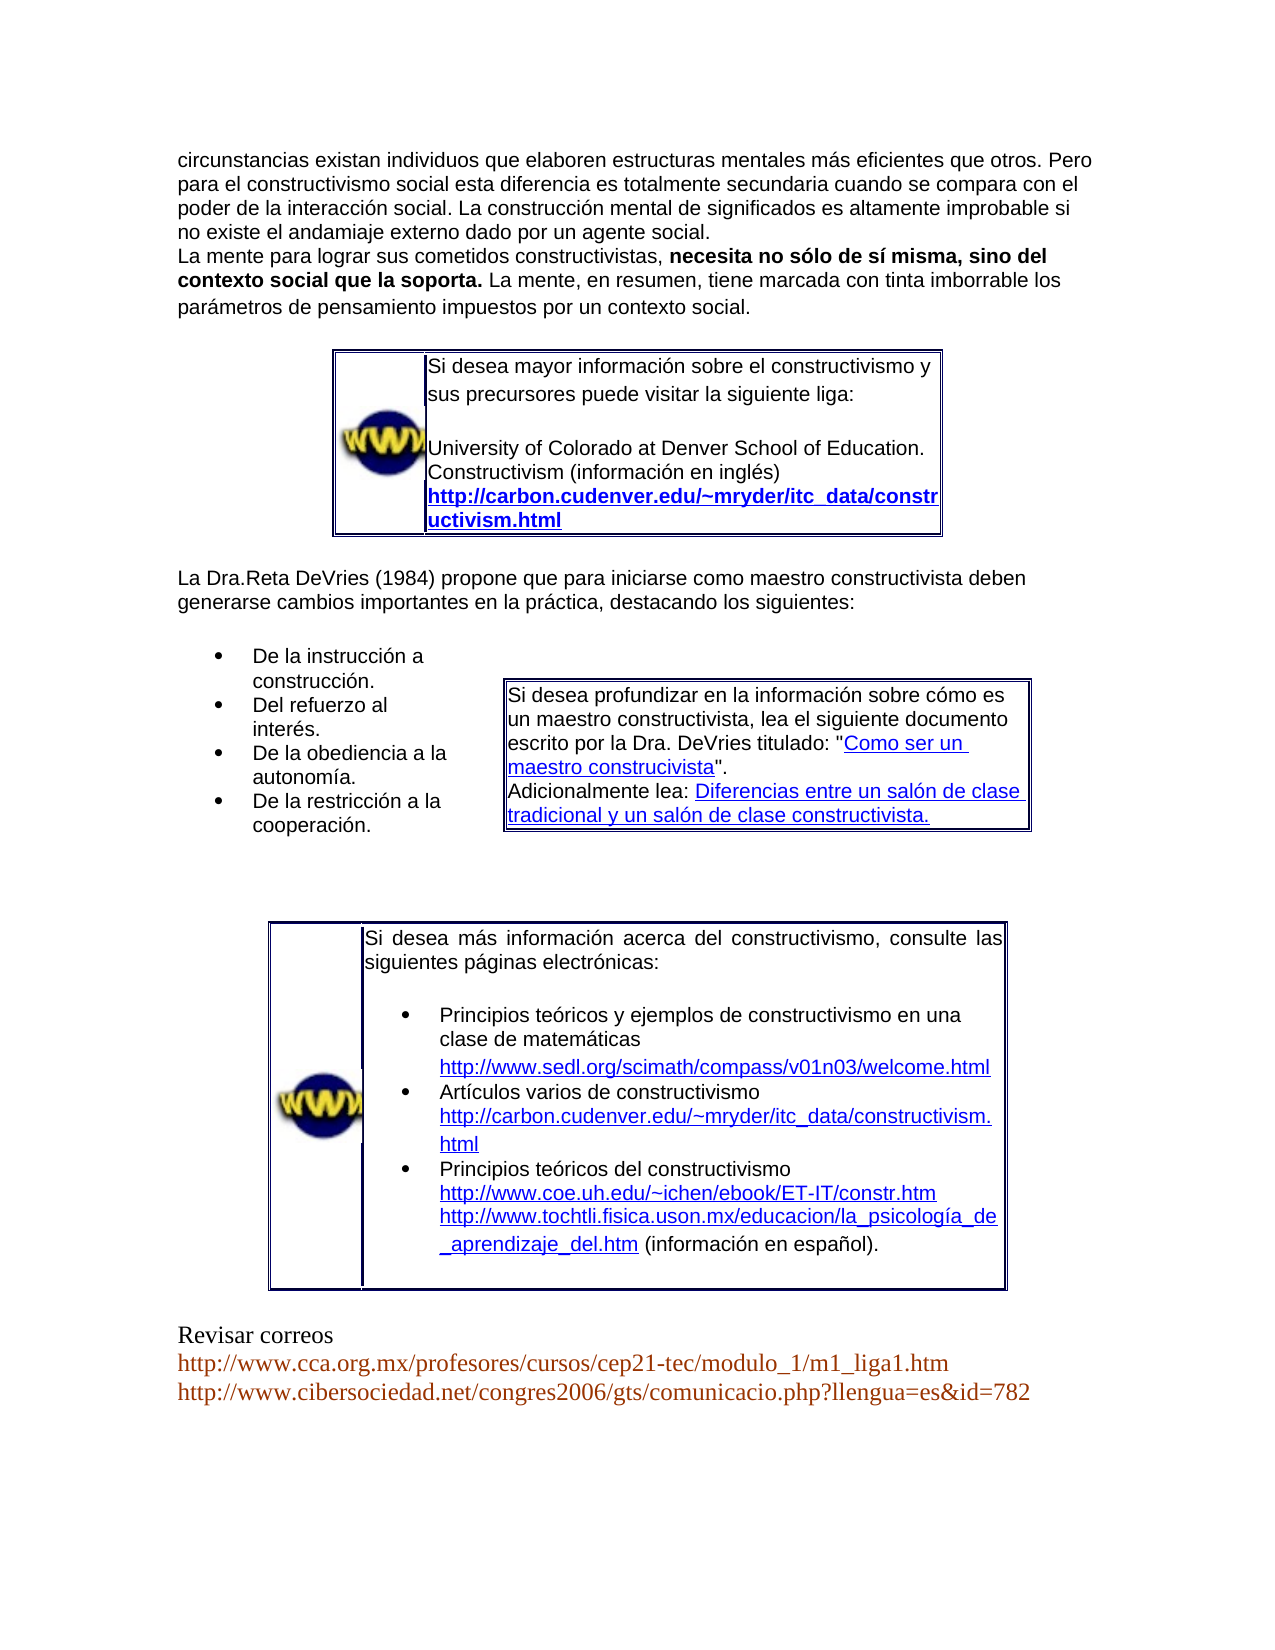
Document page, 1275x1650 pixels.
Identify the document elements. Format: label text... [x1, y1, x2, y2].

table_header [457, 643, 1078, 867]
table_header [336, 351, 425, 406]
table_header Si desea más información acerca del constructivismo, consulte las siguientes páginas electrónicas: Principios teóricos y ejemplos de constructivismo en una clase de matemáticas http://www.sedl.org/scimath/compass/v01n03/welcome.html Artículos varios de constructivismo http://carbon.cudenver.edu/~mryder/itc_data/constructivism.html Principios teóricos del constructivismo http://www.coe.uh.edu/~ichen/ebook/ET-IT/constr.htm http://www.tochtli.fisica.uson.mx/educacion/la_psicología_de_aprendizaje_del.htm (información en español). [362, 924, 1004, 1288]
table_header [336, 480, 425, 533]
text (1984) propone que para iniciarse como maestro constructivista deben generarse cambios importantes en la práctica, destacando los siguientes: [177, 566, 1098, 614]
text Revisar correos [177, 1320, 1098, 1348]
picture [336, 406, 426, 480]
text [177, 148, 1098, 320]
table_header De la instrucción a construcción. Del refuerzo al interés. De la obediencia a la autonomía. De la restricción a la cooperación. [176, 643, 457, 867]
table_header [271, 923, 362, 1069]
picture [271, 1069, 363, 1143]
table_header [271, 1143, 362, 1288]
table_header Si desea mayor información sobre el constructivismo y sus precursores puede visitar la siguiente liga: of at of Education. Constructivism (información en inglés) http://carbon.cudenver.edu/~mryder/itc_data/constructivism.html [425, 353, 940, 533]
text http://www.cca.org.mx/profesores/cursos/cep21-tec/modulo_1/m1_liga1.htm [177, 1348, 1098, 1377]
text http://www.cibersociedad.net/congres2006/gts/comunicacio.php?llengua=es&id=782 [177, 1377, 1098, 1406]
